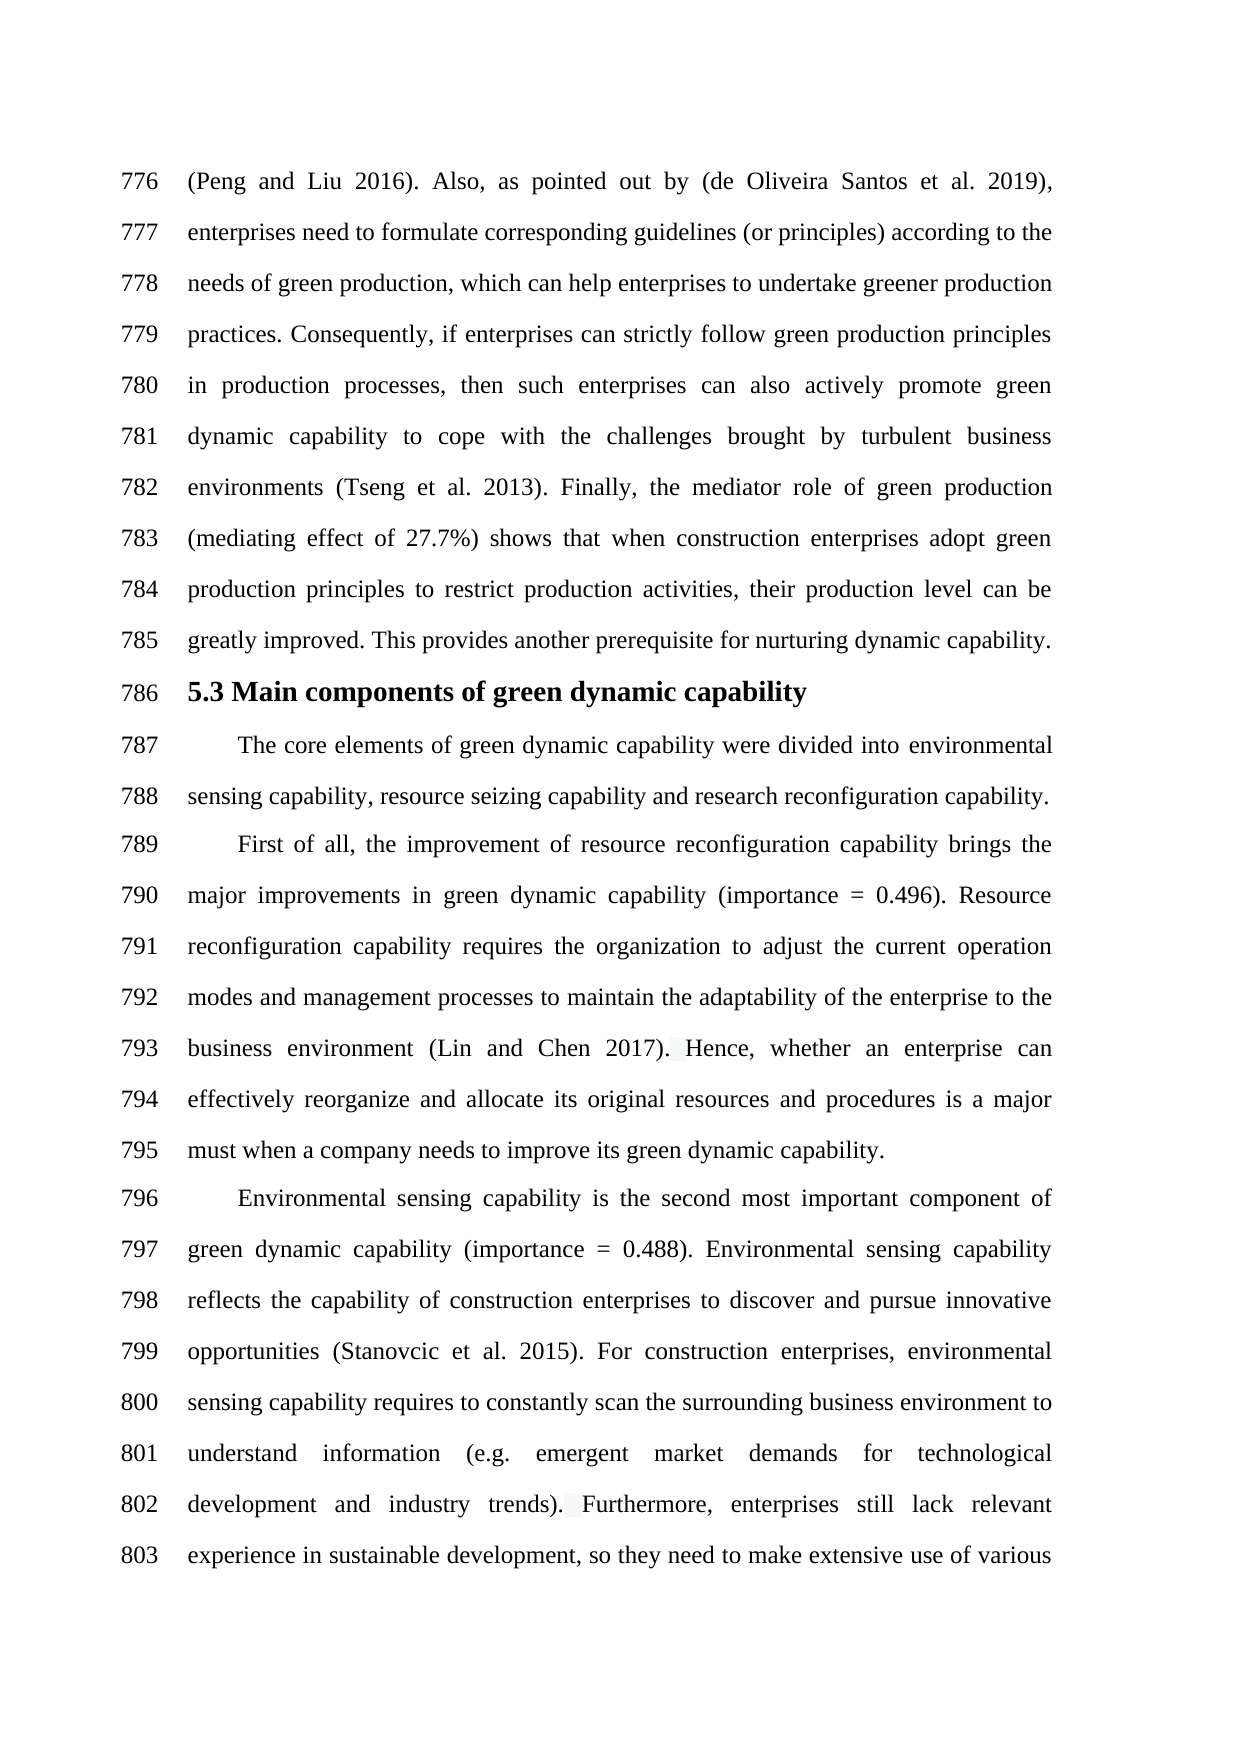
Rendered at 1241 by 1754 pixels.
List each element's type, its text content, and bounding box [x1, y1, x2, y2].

text The core elements of green dynamic capability were divided into environmental sensing capability, resource seizing capability and research reconfiguration capability. [187, 728, 1053, 812]
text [187, 1181, 1053, 1571]
subtitle 5.3 Main components of green dynamic capability [187, 674, 1053, 708]
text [187, 164, 1053, 656]
text First of all, the improvement of resource reconfiguration capability brings the major improvements in green dynamic capability (importance = 0.496). Resource reconfiguration capability requires the organization to adjust the current operation modes and management processes to maintain the adaptability of the enterprise to the business environment (Lin and Chen 2017). Hence, whether an enterprise can effectively reorganize and allocate its original resources and procedures is a major must when a company needs to improve its green dynamic capability. [187, 827, 1053, 1166]
